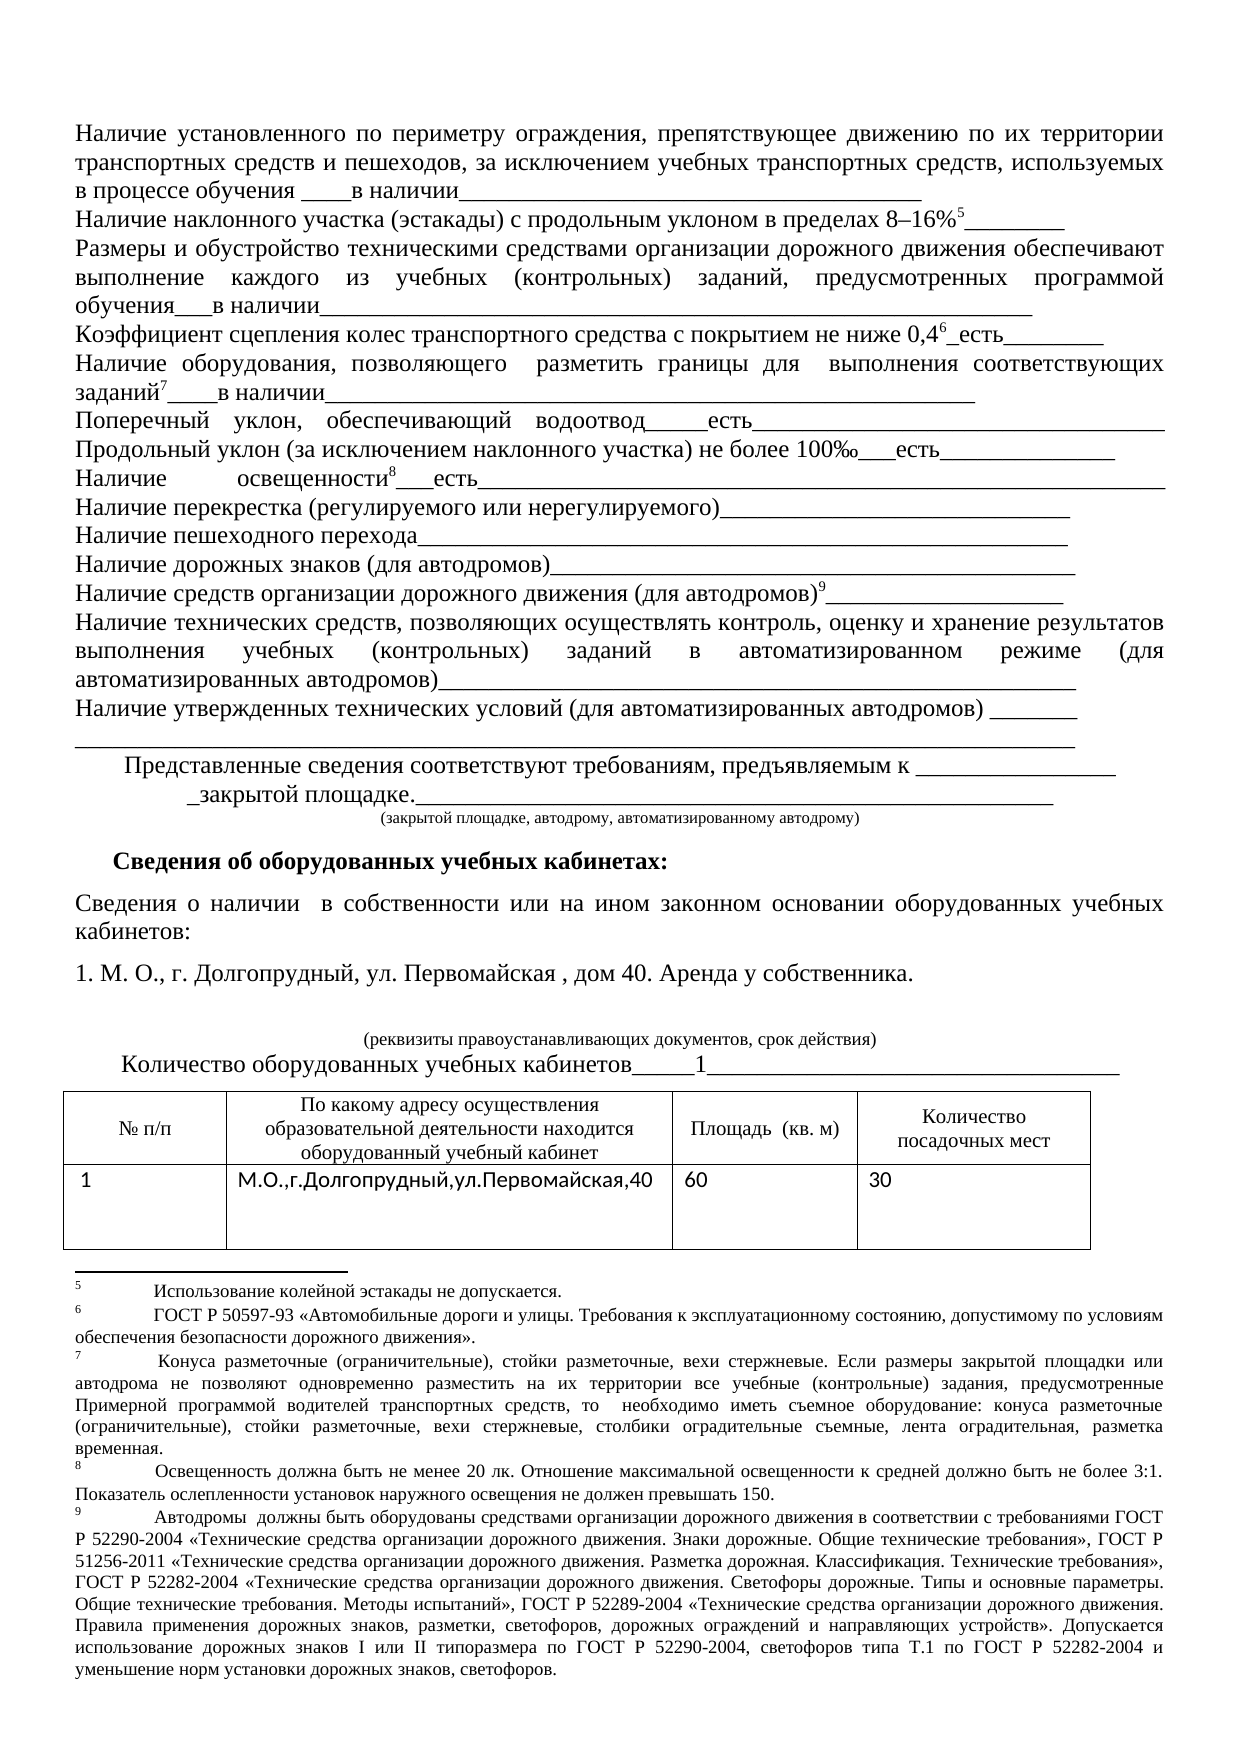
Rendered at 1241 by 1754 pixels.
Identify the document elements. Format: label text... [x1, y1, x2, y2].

text Наличие средств организации дорожного движения (для автодромов)___________________ [75, 578, 1165, 607]
text Наличие установленного по периметру ограждения, препятствующее движению по их территории транспортных средств и пешеходов, за исключением учебных транспортных средств, используемых в процессе обучения ____в наличии_____________________________________ [75, 118, 1165, 204]
text Наличие наклонного участка (эстакады) с продольным уклоном в пределах 8–16%________ [75, 204, 1165, 233]
text _закрытой площадке.___________________________________________________ [75, 779, 1165, 808]
text Количество оборудованных учебных кабинетов_____1_________________________________ [75, 1049, 1165, 1078]
text Сведения о наличии в собственности или на ином законном основании оборудованных учебных кабинетов: [75, 888, 1165, 945]
text Коэффициент сцепления колес транспортного средства с покрытием не ниже 0,4_есть________ [75, 319, 1165, 348]
text Представленные сведения соответствуют требованиям, предъявляемым к ________________ [75, 751, 1165, 779]
table_cell 1 [64, 1165, 226, 1249]
table_header Площадь (кв. м) [673, 1092, 857, 1164]
table_header № п/п [64, 1092, 226, 1164]
text Наличие освещенности___есть_______________________________________________________ Наличие перекрестка (регулируемого или нерегулируемого)____________________________ [75, 463, 1165, 521]
text Поперечный уклон, обеспечивающий водоотвод_____есть_________________________________ Продольный уклон (за исключением наклонного участка) не более 100‰___есть______________ [75, 406, 1165, 463]
text Размеры и обустройство техническими средствами организации дорожного движения обеспечивают выполнение каждого из учебных (контрольных) заданий, предусмотренных программой обучения___в наличии_________________________________________________________ [75, 233, 1165, 319]
text (реквизиты правоустанавливающих документов, срок действия) [75, 1028, 1165, 1049]
text Наличие технических средств, позволяющих осуществлять контроль, оценку и хранение результатов выполнения учебных (контрольных) заданий в автоматизированном режиме (для автоматизированных автодромов)___________________________________________________ [75, 607, 1165, 693]
table_cell 60 [673, 1165, 857, 1249]
table_cell М.О.,г.Долгопрудный,ул.Первомайская,40 [227, 1165, 672, 1249]
text Наличие утвержденных технических условий (для автоматизированных автодромов) _______ ________________________________________________________________________________ [75, 693, 1165, 751]
table_header Количество посадочных мест [858, 1092, 1090, 1164]
text Наличие оборудования, позволяющего разметить границы для выполнения соответствующих заданий____в наличии____________________________________________________ [75, 348, 1165, 406]
text Наличие дорожных знаков (для автодромов)__________________________________________ [75, 549, 1165, 578]
table_header По какому адресу осуществления образовательной деятельности находится оборудованный учебный кабинет [227, 1092, 672, 1164]
text 1. М. О., г. Долгопрудный, ул. Первомайская , дом 40. Аренда у собственника. [75, 958, 1165, 986]
text (закрытой площадке, автодрому, автоматизированному автодрому) [75, 808, 1165, 827]
text Сведения об оборудованных учебных кабинетах: [112, 846, 1165, 875]
text Наличие пешеходного перехода____________________________________________________ [75, 521, 1165, 549]
table_cell 30 [858, 1165, 1090, 1249]
